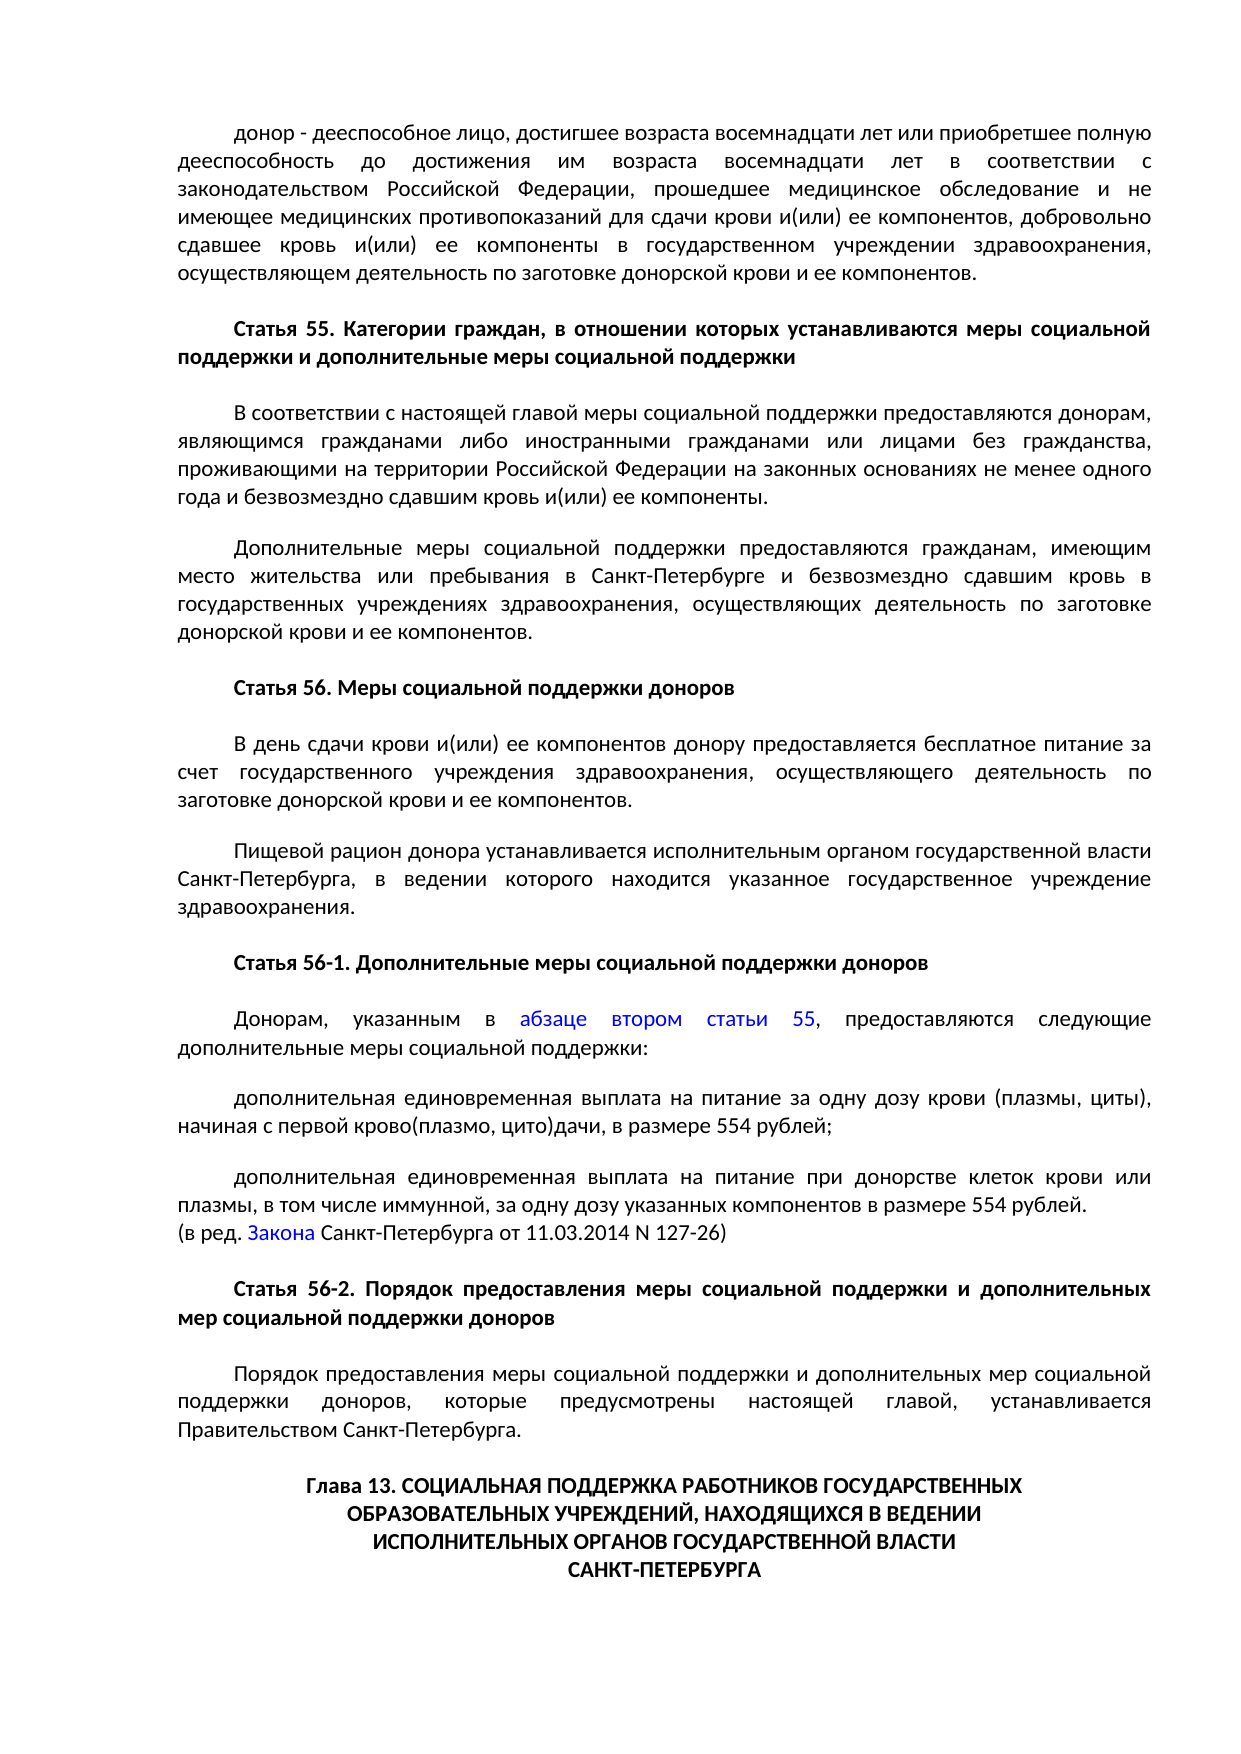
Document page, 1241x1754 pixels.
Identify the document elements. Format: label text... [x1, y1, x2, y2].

title Статья 56. Меры социальной поддержки доноров [177, 673, 1152, 701]
title Статья 56-2. Порядок предоставления меры социальной поддержки и дополнительных мер социальной поддержки доноров [177, 1274, 1152, 1331]
text донор - дееспособное лицо, достигшее возраста восемнадцати лет или приобретшее полную дееспособность до достижения им возраста восемнадцати лет в соответствии с законодательством Российской Федерации, прошедшее медицинское обследование и не имеющее медицинских противопоказаний для сдачи крови и(или) ее компонентов, добровольно сдавшее кровь и(или) ее компоненты в государственном учреждении здравоохранения, осуществляющем деятельность по заготовке донорской крови и ее компонентов. [177, 118, 1152, 286]
text Дополнительные меры социальной поддержки предоставляются гражданам, имеющим место жительства или пребывания в Санкт-Петербурге и безвозмездно сдавшим кровь в государственных учреждениях здравоохранения, осуществляющих деятельность по заготовке донорской крови и ее компонентов. [177, 533, 1152, 645]
text Донорам, указанным в абзаце втором статьи 55, предоставляются следующие дополнительные меры социальной поддержки: [177, 1004, 1152, 1061]
title САНКТ-ПЕТЕРБУРГА [177, 1555, 1152, 1583]
title Глава 13. СОЦИАЛЬНАЯ ПОДДЕРЖКА РАБОТНИКОВ ГОСУДАРСТВЕННЫХ [177, 1471, 1152, 1499]
title ОБРАЗОВАТЕЛЬНЫХ УЧРЕЖДЕНИЙ, НАХОДЯЩИХСЯ В ВЕДЕНИИ [177, 1499, 1152, 1527]
text дополнительная единовременная выплата на питание за одну дозу крови (плазмы, циты), начиная с первой крово(плазмо, цито)дачи, в размере 554 рублей; [177, 1083, 1152, 1139]
text дополнительная единовременная выплата на питание при донорстве клеток крови или плазмы, в том числе иммунной, за одну дозу указанных компонентов в размере 554 рублей. [177, 1162, 1152, 1218]
text В соответствии с настоящей главой меры социальной поддержки предоставляются донорам, являющимся гражданами либо иностранными гражданами или лицами без гражданства, проживающими на территории Российской Федерации на законных основаниях не менее одного года и безвозмездно сдавшим кровь и(или) ее компоненты. [177, 398, 1152, 510]
text В день сдачи крови и(или) ее компонентов донору предоставляется бесплатное питание за счет государственного учреждения здравоохранения, осуществляющего деятельность по заготовке донорской крови и ее компонентов. [177, 729, 1152, 813]
text (в ред. Закона Санкт-Петербурга от 11.03.2014 N 127-26) [177, 1218, 1152, 1247]
text Пищевой рацион донора устанавливается исполнительным органом государственной власти Санкт-Петербурга, в ведении которого находится указанное государственное учреждение здравоохранения. [177, 836, 1152, 921]
title ИСПОЛНИТЕЛЬНЫХ ОРГАНОВ ГОСУДАРСТВЕННОЙ ВЛАСТИ [177, 1527, 1152, 1555]
text Порядок предоставления меры социальной поддержки и дополнительных мер социальной поддержки доноров, которые предусмотрены настоящей главой, устанавливается Правительством Санкт-Петербурга. [177, 1359, 1152, 1443]
title Статья 56-1. Дополнительные меры социальной поддержки доноров [177, 948, 1152, 977]
title Статья 55. Категории граждан, в отношении которых устанавливаются меры социальной поддержки и дополнительные меры социальной поддержки [177, 314, 1152, 370]
